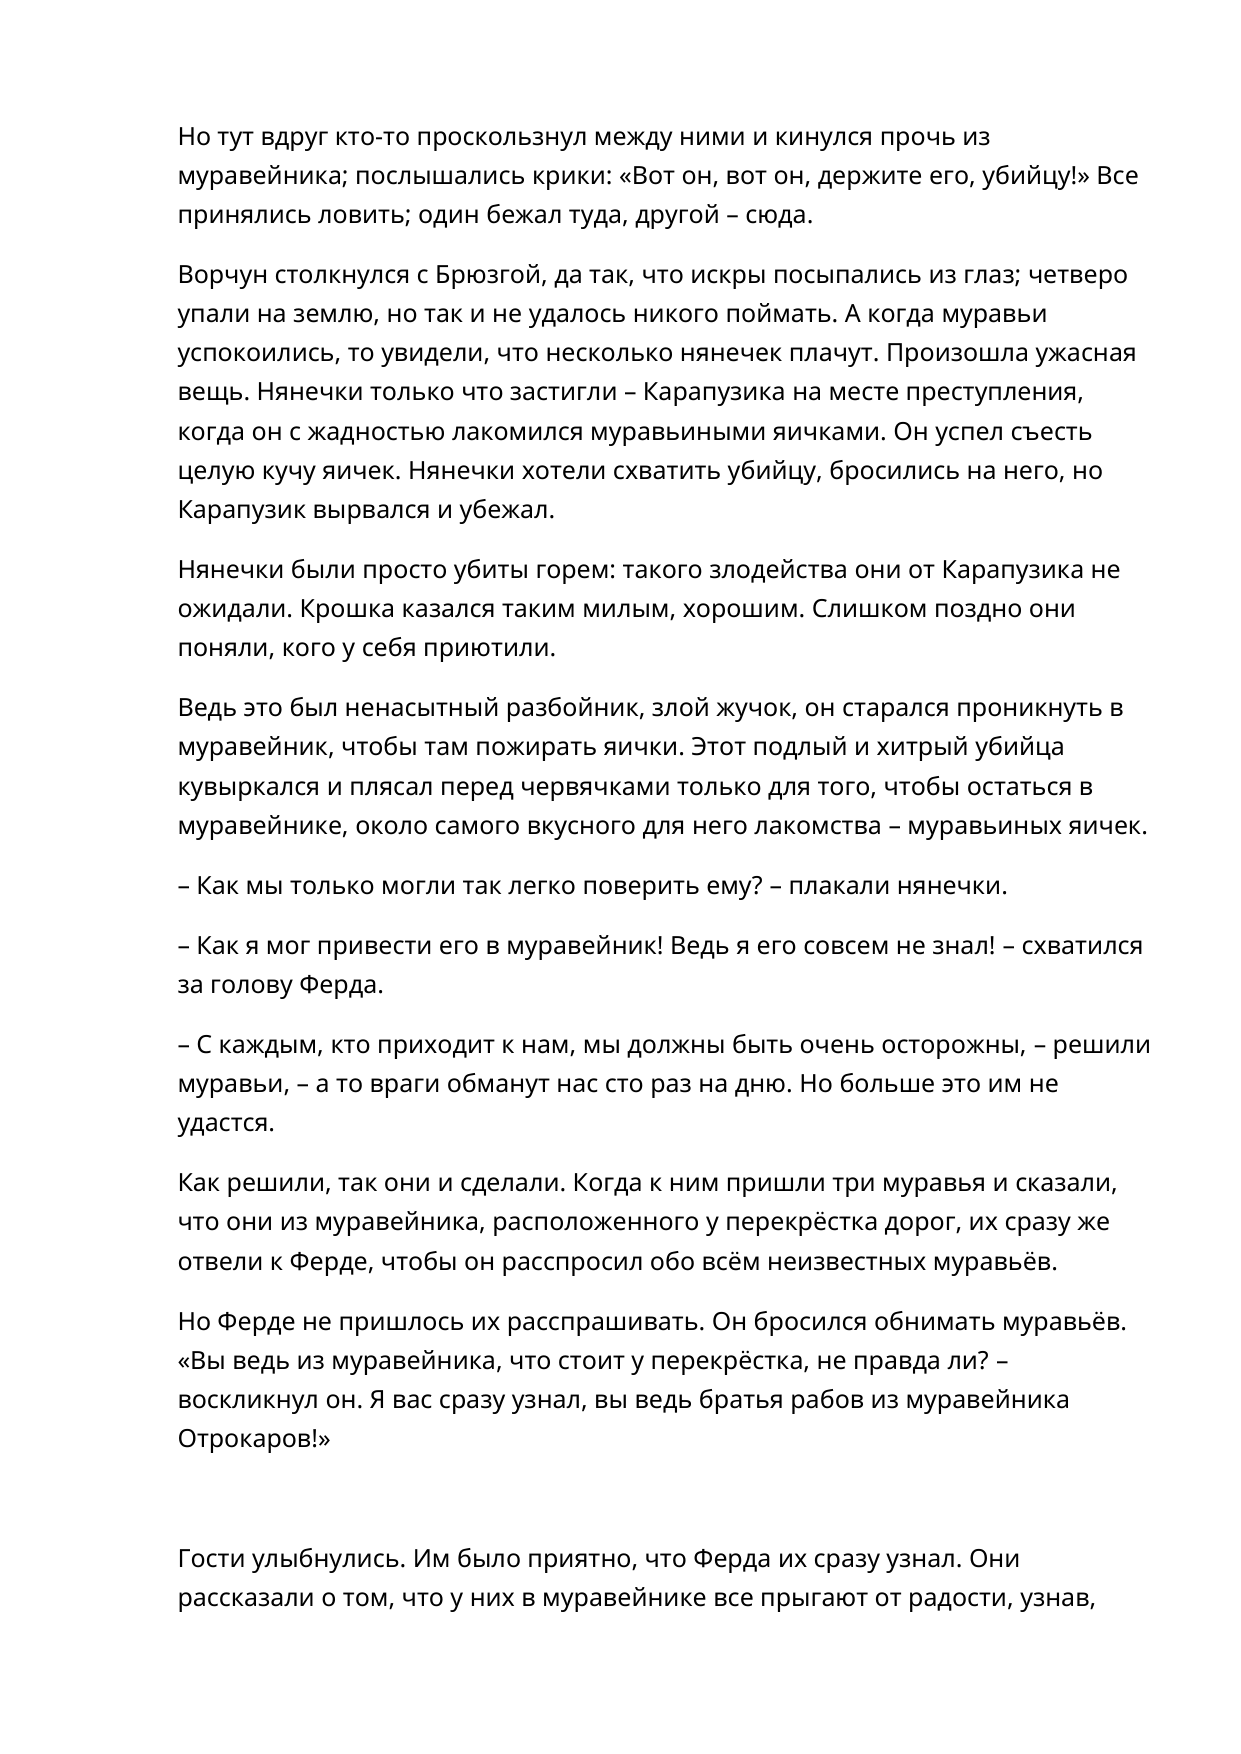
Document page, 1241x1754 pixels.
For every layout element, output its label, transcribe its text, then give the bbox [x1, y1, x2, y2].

text Нянечки были просто убиты горем: такого злодейства они от Карапузика не ожидали. Крошка казался таким милым, хорошим. Слишком поздно они поняли, кого у себя приютили. [177, 551, 1152, 664]
text Как решили, так они и сделали. Когда к ним пришли три муравья и сказали, что они из муравейника, расположенного у перекрёстка дорог, их сразу же отвели к Ферде, чтобы он расспросил обо всём неизвестных муравьёв. [177, 1165, 1152, 1277]
text – Как я мог привести его в муравейник! Ведь я его совсем не знал! – схватился за голову Ферда. [177, 927, 1152, 1001]
text Ворчун столкнулся с Брюзгой, да так, что искры посыпались из глаз; четверо упали на землю, но так и не удалось никого поймать. А когда муравьи успокоились, то увидели, что несколько нянечек плачут. Произошла ужасная вещь. Нянечки только что застигли – Карапузика на месте преступления, когда он с жадностью лакомился муравьиными яичками. Он успел съесть целую кучу яичек. Нянечки хотели схватить убийцу, бросились на него, но Карапузик вырвался и убежал. [177, 256, 1152, 526]
text Ведь это был ненасытный разбойник, злой жучок, он старался проникнуть в муравейник, чтобы там пожирать яички. Этот подлый и хитрый убийца кувыркался и плясал перед червячками только для того, чтобы остаться в муравейнике, около самого вкусного для него лакомства – муравьиных яичек. [177, 690, 1152, 841]
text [177, 1541, 1152, 1614]
text – С каждым, кто приходит к нам, мы должны быть очень осторожны, – решили муравьи, – а то враги обманут нас сто раз на дню. Но больше это им не удастся. [177, 1026, 1152, 1139]
text Но Ферде не пришлось их расспрашивать. Он бросился обнимать муравьёв. «Вы ведь из муравейника, что стоит у перекрёстка, не правда ли? – воскликнул он. Я вас сразу узнал, вы ведь братья рабов из муравейника Отрокаров!» [177, 1303, 1152, 1455]
text – Как мы только могли так легко поверить ему? – плакали нянечки. [177, 867, 1152, 901]
text Но тут вдруг кто-то проскользнул между ними и кинулся прочь из муравейника; послышались крики: «Вот он, вот он, держите его, убийцу!» Все принялись ловить; один бежал туда, другой – сюда. [177, 118, 1152, 231]
